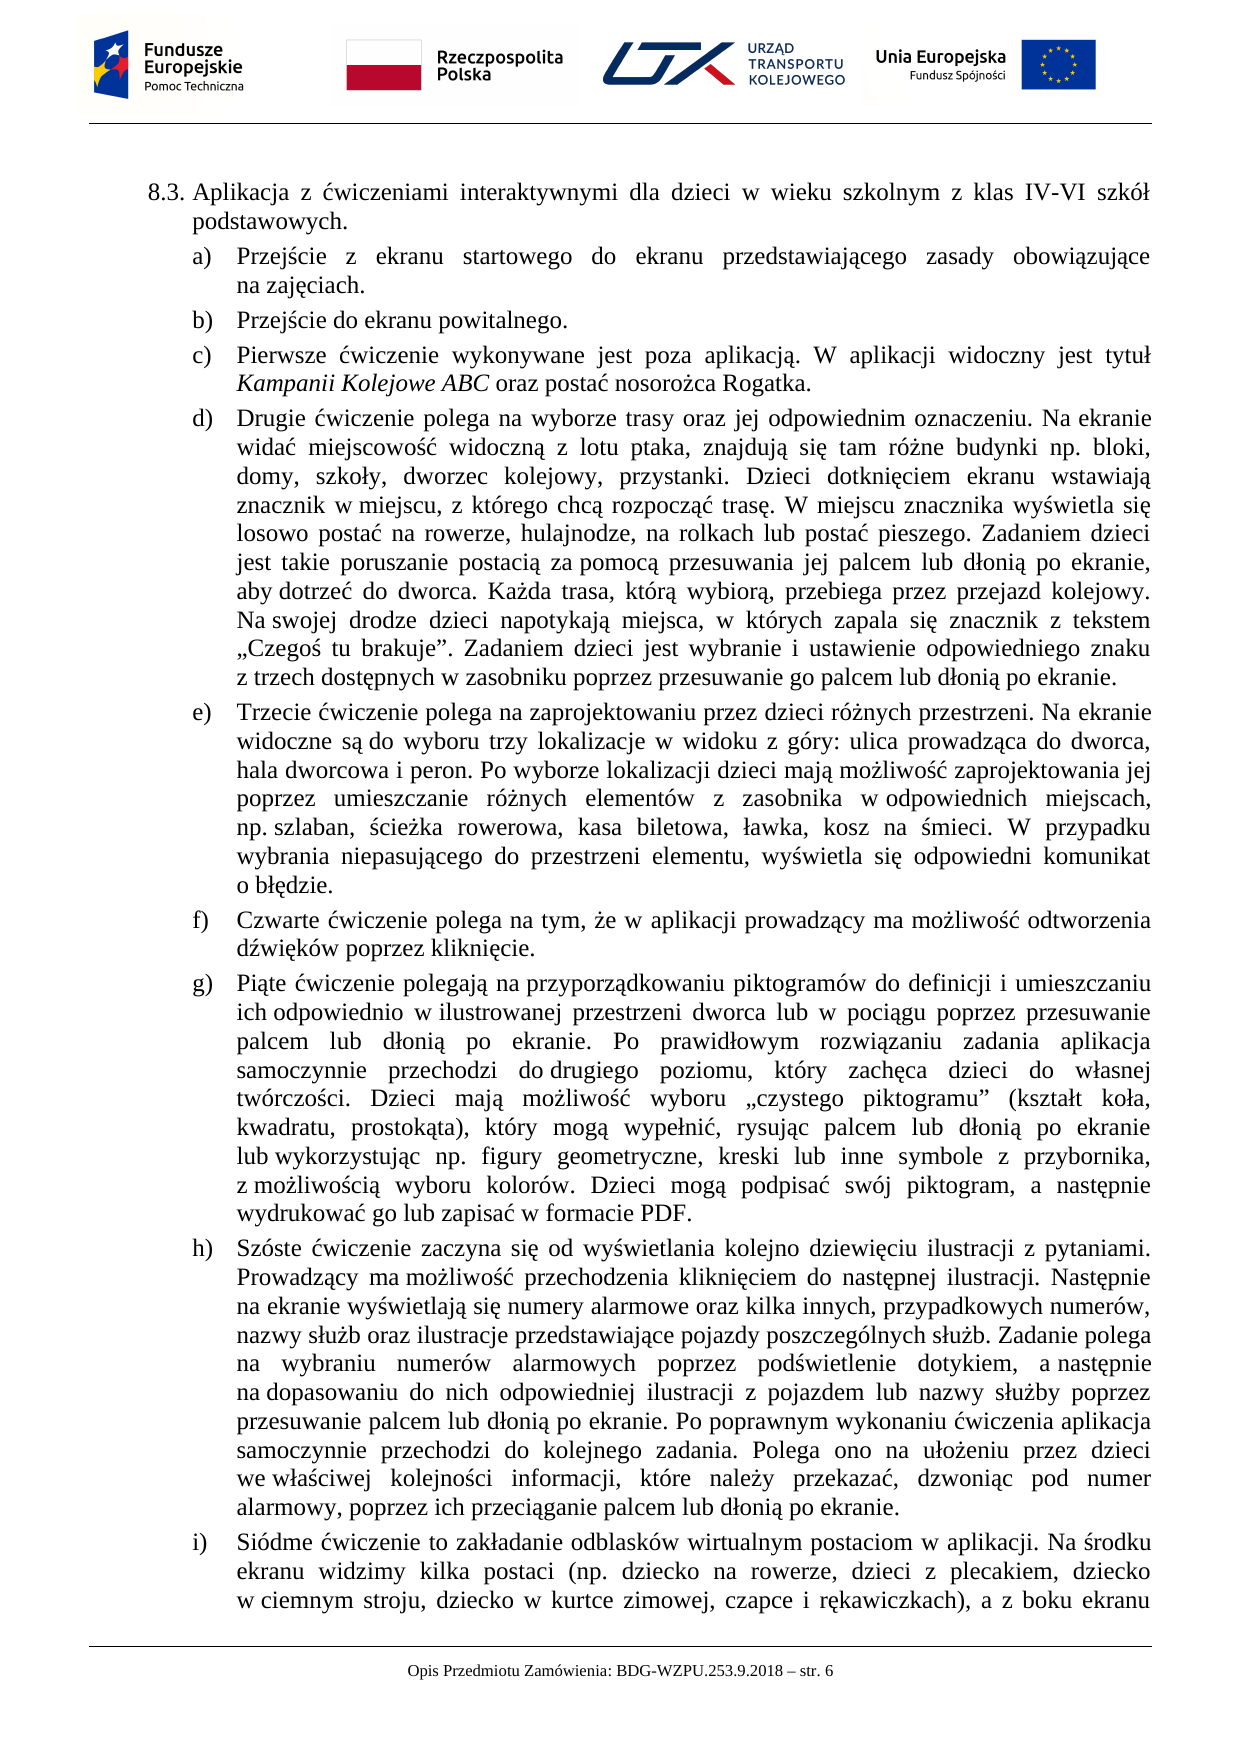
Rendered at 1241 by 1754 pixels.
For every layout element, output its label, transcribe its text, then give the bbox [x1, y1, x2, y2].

picture [77, 14, 260, 116]
list Aplikacja z ćwiczeniami interaktywnymi dla dzieci w wieku szkolnym z klas IV-VI szkół podstawowych. [148, 177, 1152, 235]
list Drugie ćwiczenie polega na wyborze trasy oraz jej odpowiednim oznaczeniu. Na ekranie widać miejscowość widoczną z lotu ptaka, znajdują się tam różne budynki np. bloki, domy, szkoły, dworzec kolejowy, przystanki. Dzieci dotknięciem ekranu wstawiają znacznik w miejscu, z którego chcą rozpocząć trasę. W miejscu znacznika wyświetla się losowo postać na rowerze, hulajnodze, na rolkach lub postać pieszego. Zadaniem dzieci jest takie poruszanie postacią za pomocą przesuwania jej palcem lub dłonią po ekranie, aby dotrzeć do dworca. Każda trasa, którą wybiorą, przebiega przez przejazd kolejowy. Na swojej drodze dzieci napotykają miejsca, w których zapala się znacznik z tekstem „Czegoś tu brakuje”. Zadaniem dzieci jest wybranie i ustawienie odpowiedniego znaku z trzech dostępnych w zasobniku poprzez przesuwanie go palcem lub dłonią po ekranie. [192, 403, 1152, 691]
list Pierwsze ćwiczenie wykonywane jest poza aplikacją. W aplikacji widoczny jest tytuł Kampanii Kolejowe ABC oraz postać nosorożca Rogatka. [192, 340, 1152, 397]
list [192, 1527, 1152, 1613]
list Szóste ćwiczenie zaczyna się od wyświetlania kolejno dziewięciu ilustracji z pytaniami. Prowadzący ma możliwość przechodzenia kliknięciem do następnej ilustracji. Następnie na ekranie wyświetlają się numery alarmowe oraz kilka innych, przypadkowych numerów, nazwy służb oraz ilustracje przedstawiające pojazdy poszczególnych służb. Zadanie polega na wybraniu numerów alarmowych poprzez podświetlenie dotykiem, a następnie na dopasowaniu do nich odpowiedniej ilustracji z pojazdem lub nazwy służby poprzez przesuwanie palcem lub dłonią po ekranie. Po poprawnym wykonaniu ćwiczenia aplikacja samoczynnie przechodzi do kolejnego zadania. Polega ono na ułożeniu przez dzieci we właściwej kolejności informacji, które należy przekazać, dzwoniąc pod numer alarmowy, poprzez ich przeciąganie palcem lub dłonią po ekranie. [192, 1233, 1152, 1521]
list Piąte ćwiczenie polegają na przyporządkowaniu piktogramów do definicji i umieszczaniu ich odpowiednio w ilustrowanej przestrzeni dworca lub w pociągu poprzez przesuwanie palcem lub dłonią po ekranie. Po prawidłowym rozwiązaniu zadania aplikacja samoczynnie przechodzi do drugiego poziomu, który zachęca dzieci do własnej twórczości. Dzieci mają możliwość wyboru „czystego piktogramu” (kształt koła, kwadratu, prostokąta), który mogą wypełnić, rysując palcem lub dłonią po ekranie lub wykorzystując np. figury geometryczne, kreski lub inne symbole z przybornika, z możliwością wyboru kolorów. Dzieci mogą podpisać swój piktogram, a następnie wydrukować go lub zapisać w formacie PDF. [192, 968, 1152, 1227]
list Przejście do ekranu powitalnego. [192, 305, 1152, 333]
list Trzecie ćwiczenie polega na zaprojektowaniu przez dzieci różnych przestrzeni. Na ekranie widoczne są do wyboru trzy lokalizacje w widoku z góry: ulica prowadząca do dworca, hala dworcowa i peron. Po wyborze lokalizacji dzieci mają możliwość zaprojektowania jej poprzez umieszczanie różnych elementów z zasobnika w odpowiednich miejscach, np. szlaban, ścieżka rowerowa, kasa biletowa, ławka, kosz na śmieci. W przypadku wybrania niepasującego do przestrzeni elementu, wyświetla się odpowiedni komunikat o błędzie. [192, 697, 1152, 898]
list Czwarte ćwiczenie polega na tym, że w aplikacji prowadzący ma możliwość odtworzenia dźwięków poprzez kliknięcie. [192, 905, 1152, 962]
picture [593, 37, 853, 92]
list Przejście z ekranu startowego do ekranu przedstawiającego zasady obowiązujące na zajęciach. [192, 241, 1152, 298]
picture [860, 23, 1112, 106]
picture [330, 23, 578, 107]
